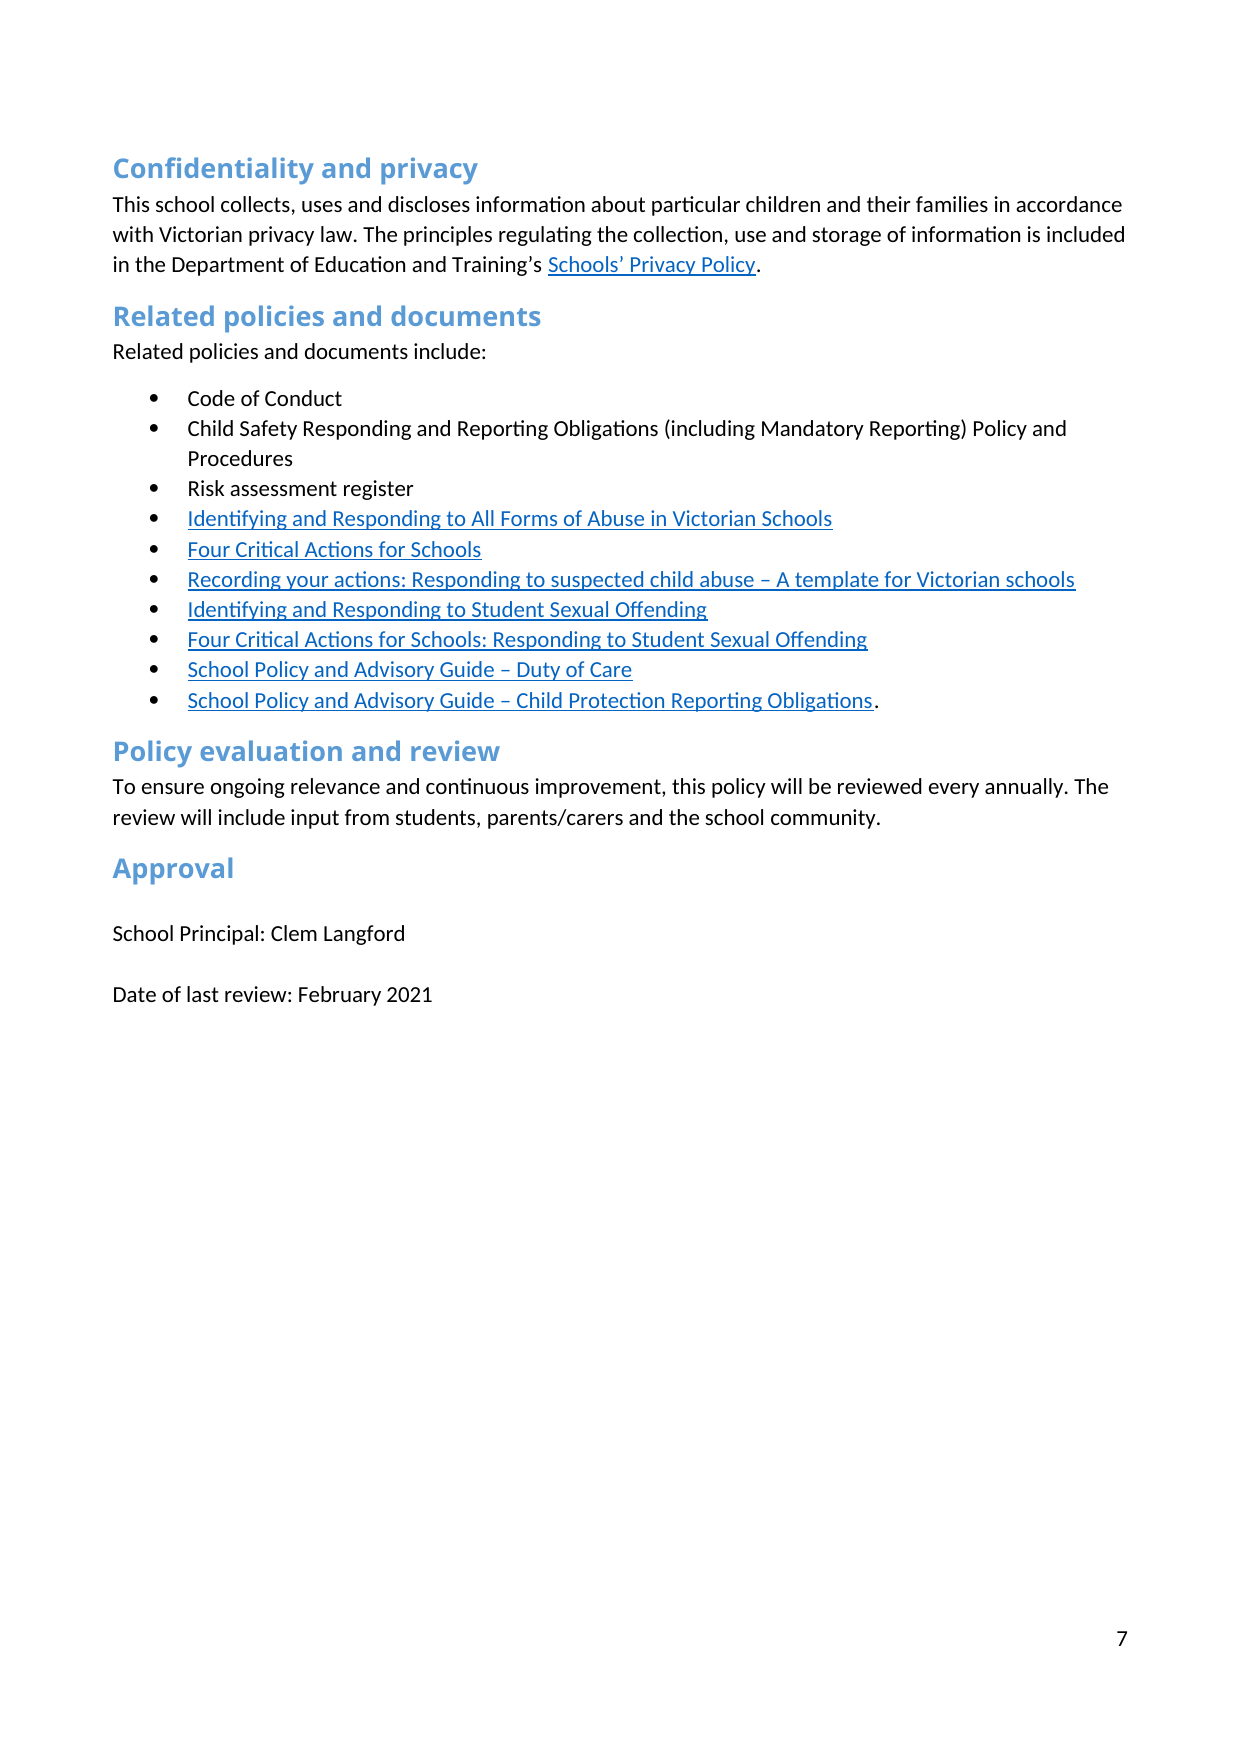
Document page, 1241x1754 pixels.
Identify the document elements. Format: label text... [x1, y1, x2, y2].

list Child Safety Responding and Reporting Obligations (including Mandatory Reporting) Policy and Procedures [150, 414, 1128, 472]
list Recording your actions: Responding to suspected child abuse – A template for Victorian schools [150, 565, 1128, 593]
subtitle Policy evaluation and review [112, 733, 1128, 769]
text Related policies and documents include: [112, 337, 1128, 365]
text Approval [112, 849, 1128, 886]
text To ensure ongoing relevance and continuous improvement, this policy will be reviewed every annually. The review will include input from students, parents/carers and the school community. [112, 772, 1128, 831]
list School Policy and Advisory Guide – Duty of Care [150, 656, 1128, 684]
text This school collects, uses and discloses information about particular children and their families in accordance with Victorian privacy law. The principles regulating the collection, use and storage of information is included in the Department of Education and Training’s Schools’ Privacy Policy. [112, 190, 1128, 278]
text School Principal: Clem Langford [112, 919, 1128, 948]
list Four Critical Actions for Schools: Responding to Student Sexual Offending [150, 625, 1128, 653]
list Code of Conduct [150, 384, 1128, 412]
list School Policy and Advisory Guide – Child Protection Reporting Obligations. [150, 686, 1128, 714]
list Risk assessment register [150, 474, 1128, 502]
list Four Critical Actions for Schools [150, 535, 1128, 563]
list Identifying and Responding to All Forms of Abuse in Victorian Schools [150, 504, 1128, 533]
subtitle Confidentiality and privacy [112, 150, 1128, 187]
subtitle Related policies and documents [112, 297, 1128, 334]
text Date of last review: February 2021 [112, 980, 1128, 1008]
list Identifying and Responding to Student Sexual Offending [150, 595, 1128, 623]
